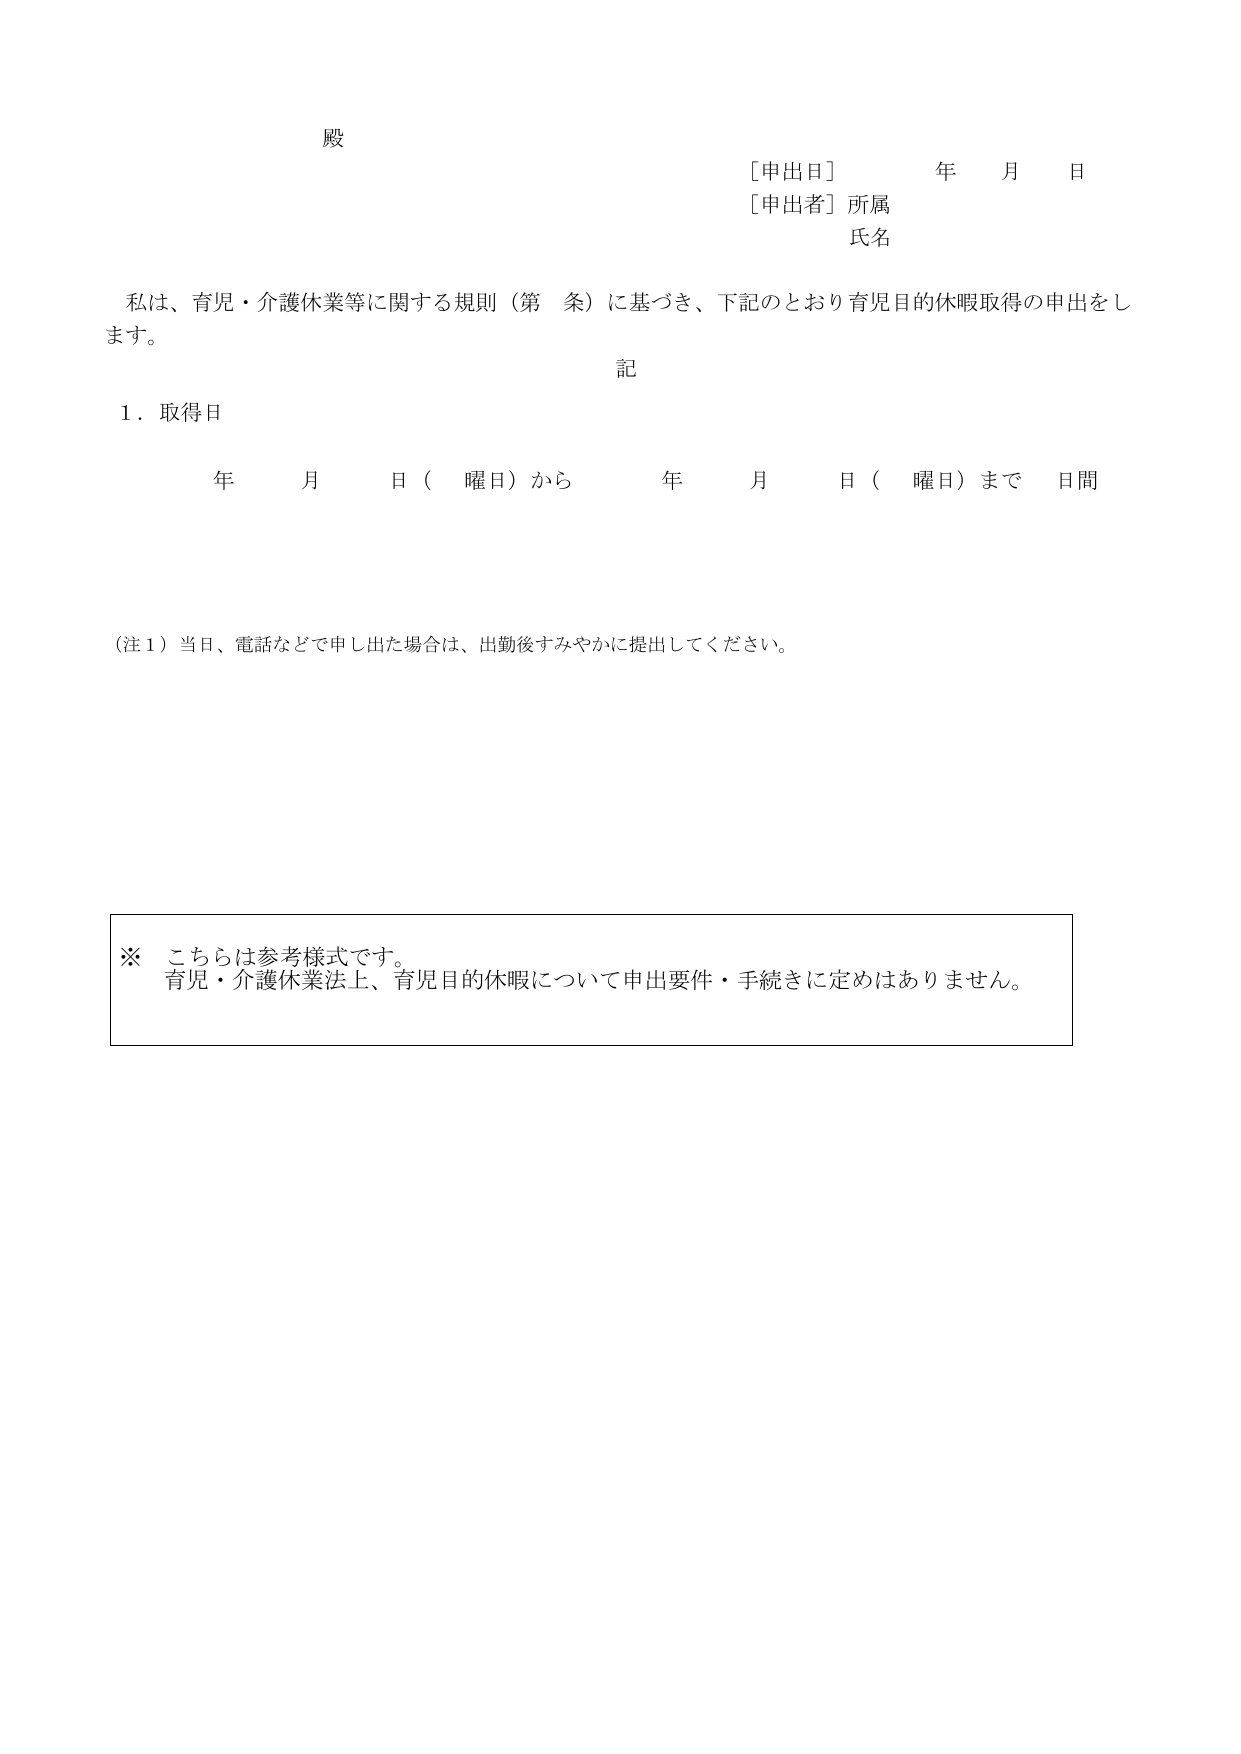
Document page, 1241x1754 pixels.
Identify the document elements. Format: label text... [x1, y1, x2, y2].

text （注１）当日、電話などで申し出た場合は、出勤後すみやかに提出してください。 [103, 629, 1137, 661]
text １．取得日 [103, 396, 1137, 428]
text 殿 [103, 122, 1137, 155]
text ［申出者］所属 [103, 188, 1137, 221]
text 記 [103, 352, 1137, 385]
text 年 月 日（ 曜日）から 年 月 日（ 曜日）まで 日間 [103, 464, 1137, 497]
text ［申出日］ 年 月 日 [103, 155, 1137, 188]
text 氏名 [805, 221, 1137, 253]
text 私は、育児・介護休業等に関する規則（第 条）に基づき、下記のとおり育児目的休暇取得の申出をします。 [103, 286, 1137, 352]
